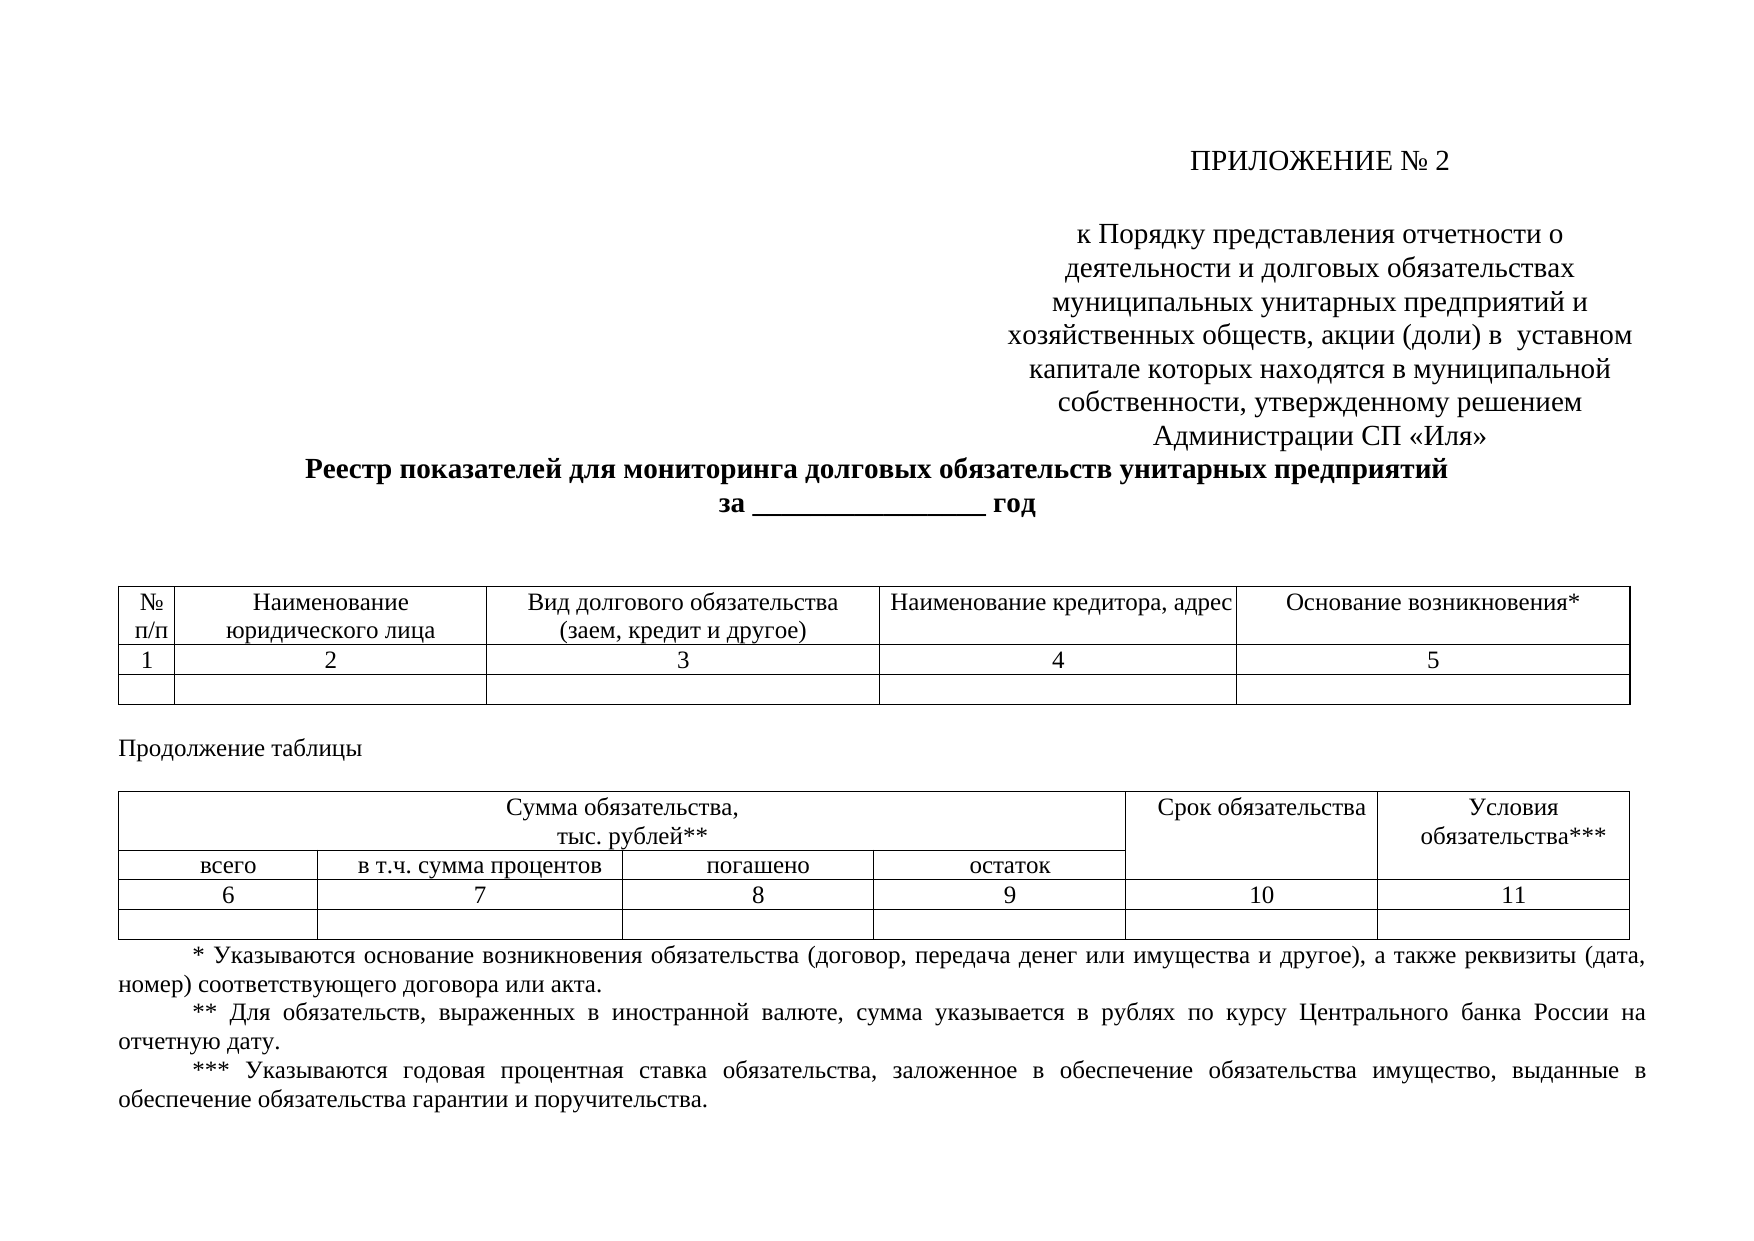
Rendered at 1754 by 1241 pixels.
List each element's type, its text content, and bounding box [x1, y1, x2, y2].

table_cell 2 [175, 645, 486, 674]
table_cell [1237, 675, 1629, 704]
table_cell [880, 675, 1236, 704]
table_cell [623, 910, 873, 939]
text *** Указываются годовая процентная ставка обязательства, заложенное в обеспечение обязательства имущество, выданные в обеспечение обязательства гарантии и поручительства. [118, 1055, 1648, 1112]
table_cell [119, 910, 317, 939]
table_cell [1126, 910, 1377, 939]
table_header Вид долгового обязательства (заем, кредит и другое) [487, 587, 879, 644]
table_cell всего [119, 851, 317, 879]
table_cell 1 [119, 645, 174, 674]
table_header Сумма обязательства, тыс. рублей** [119, 792, 1125, 849]
table_cell остаток [874, 851, 1125, 879]
table_cell в т.ч. сумма процентов [318, 851, 622, 879]
text ** Для обязательств, выраженных в иностранной валюте, сумма указывается в рублях по курсу Центрального банка России на отчетную дату. [118, 997, 1648, 1055]
table_cell [1378, 910, 1629, 939]
text * Указываются основание возникновения обязательства (договор, передача денег или имущества и другое), а также реквизиты (дата, номер) соответствующего договора или акта. [118, 940, 1648, 997]
table_header Наименование кредитора, адрес [880, 587, 1236, 644]
table_header Условия обязательства*** [1378, 792, 1629, 879]
table_cell [175, 675, 486, 704]
table_cell погашено [623, 851, 873, 879]
text Продолжение таблицы [118, 733, 1656, 762]
table_cell 4 [880, 645, 1236, 674]
table_cell 11 [1378, 880, 1629, 909]
table_cell 3 [487, 645, 879, 674]
table_header Наименование юридического лица [175, 587, 486, 644]
table_cell 8 [623, 880, 873, 909]
table_cell [119, 675, 174, 704]
table_cell 6 [119, 880, 317, 909]
subtitle ПРИЛОЖЕНИЕ № 2 [1004, 143, 1636, 177]
table_cell [874, 910, 1125, 939]
table_cell [487, 675, 879, 704]
table_header Основание возникновения* [1237, 587, 1629, 644]
table_cell 9 [874, 880, 1125, 909]
table_cell 10 [1126, 880, 1377, 909]
text к Порядку представления отчетности о деятельности и долговых обязательствах муниципальных унитарных предприятий и хозяйственных обществ, акции (доли) в уставном капитале которых находятся в муниципальной собственности, утвержденному решением Администрации СП «Иля» [1004, 217, 1636, 451]
table_cell [318, 910, 622, 939]
text Реестр показателей для мониторинга долговых обязательств унитарных предприятий [118, 451, 1636, 485]
table_header Срок обязательства [1126, 792, 1377, 879]
table_cell 5 [1237, 645, 1629, 674]
text за ________________ год [118, 485, 1636, 518]
table_cell 7 [318, 880, 622, 909]
table_header № п/п [119, 587, 174, 644]
